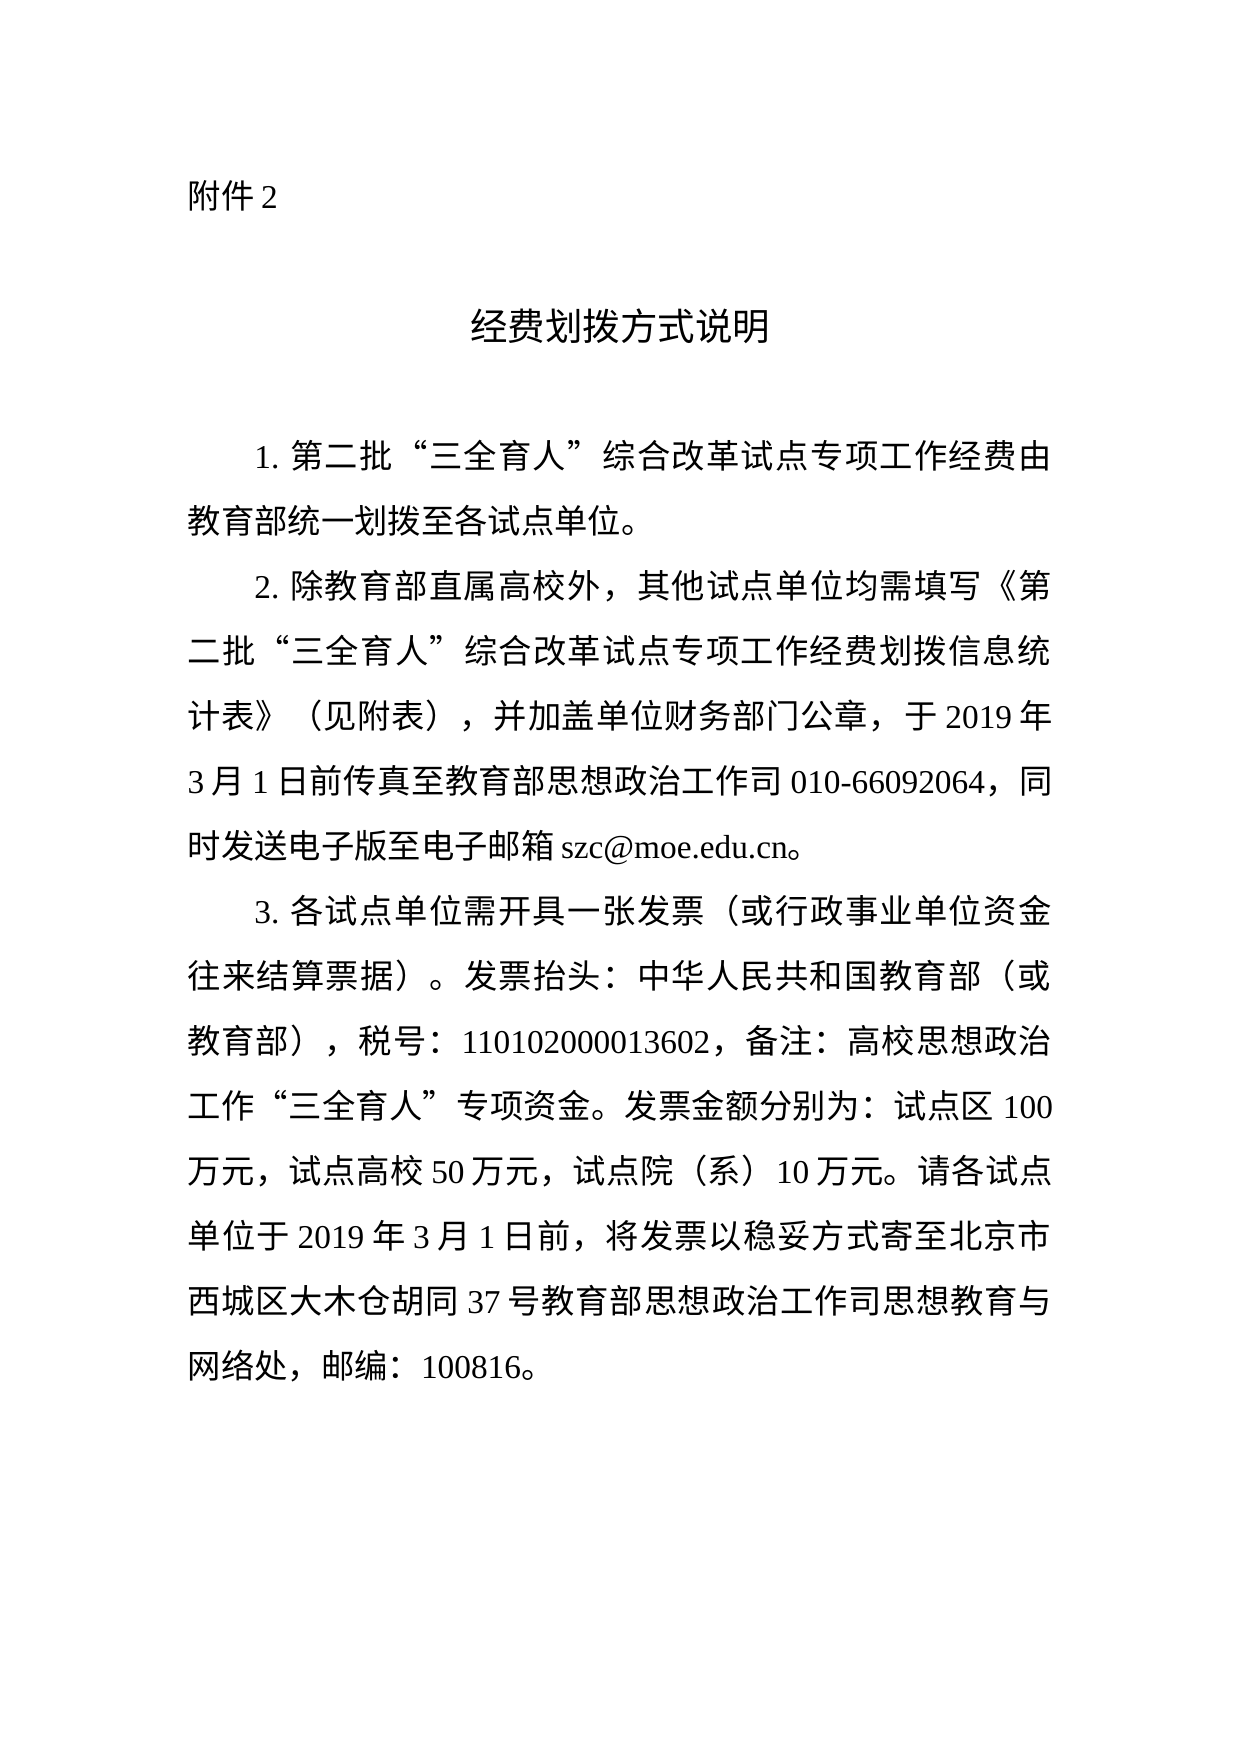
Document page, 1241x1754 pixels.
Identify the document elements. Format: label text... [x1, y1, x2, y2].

text 2. 除教育部直属高校外，其他试点单位均需填写《第二批“三全育人”综合改革试点专项工作经费划拨信息统计表》（见附表），并加盖单位财务部门公章，于2019年3月1日前传真至教育部思想政治工作司010-66092064，同时发送电子版至电子邮箱szc@moe.edu.cn。 [187, 552, 1053, 877]
text 附件2 [187, 162, 1053, 227]
text 经费划拨方式说明 [187, 292, 1053, 357]
text 3. 各试点单位需开具一张发票（或行政事业单位资金往来结算票据）。发票抬头：中华人民共和国教育部（或教育部），税号：110102000013602，备注：高校思想政治工作“三全育人”专项资金。发票金额分别为：试点区100万元，试点高校50万元，试点院（系）10万元。请各试点单位于2019年3月1日前，将发票以稳妥方式寄至北京市西城区大木仓胡同37号教育部思想政治工作司思想教育与网络处，邮编：100816。 [187, 877, 1053, 1397]
text 1. 第二批“三全育人”综合改革试点专项工作经费由教育部统一划拨至各试点单位。 [187, 422, 1053, 552]
